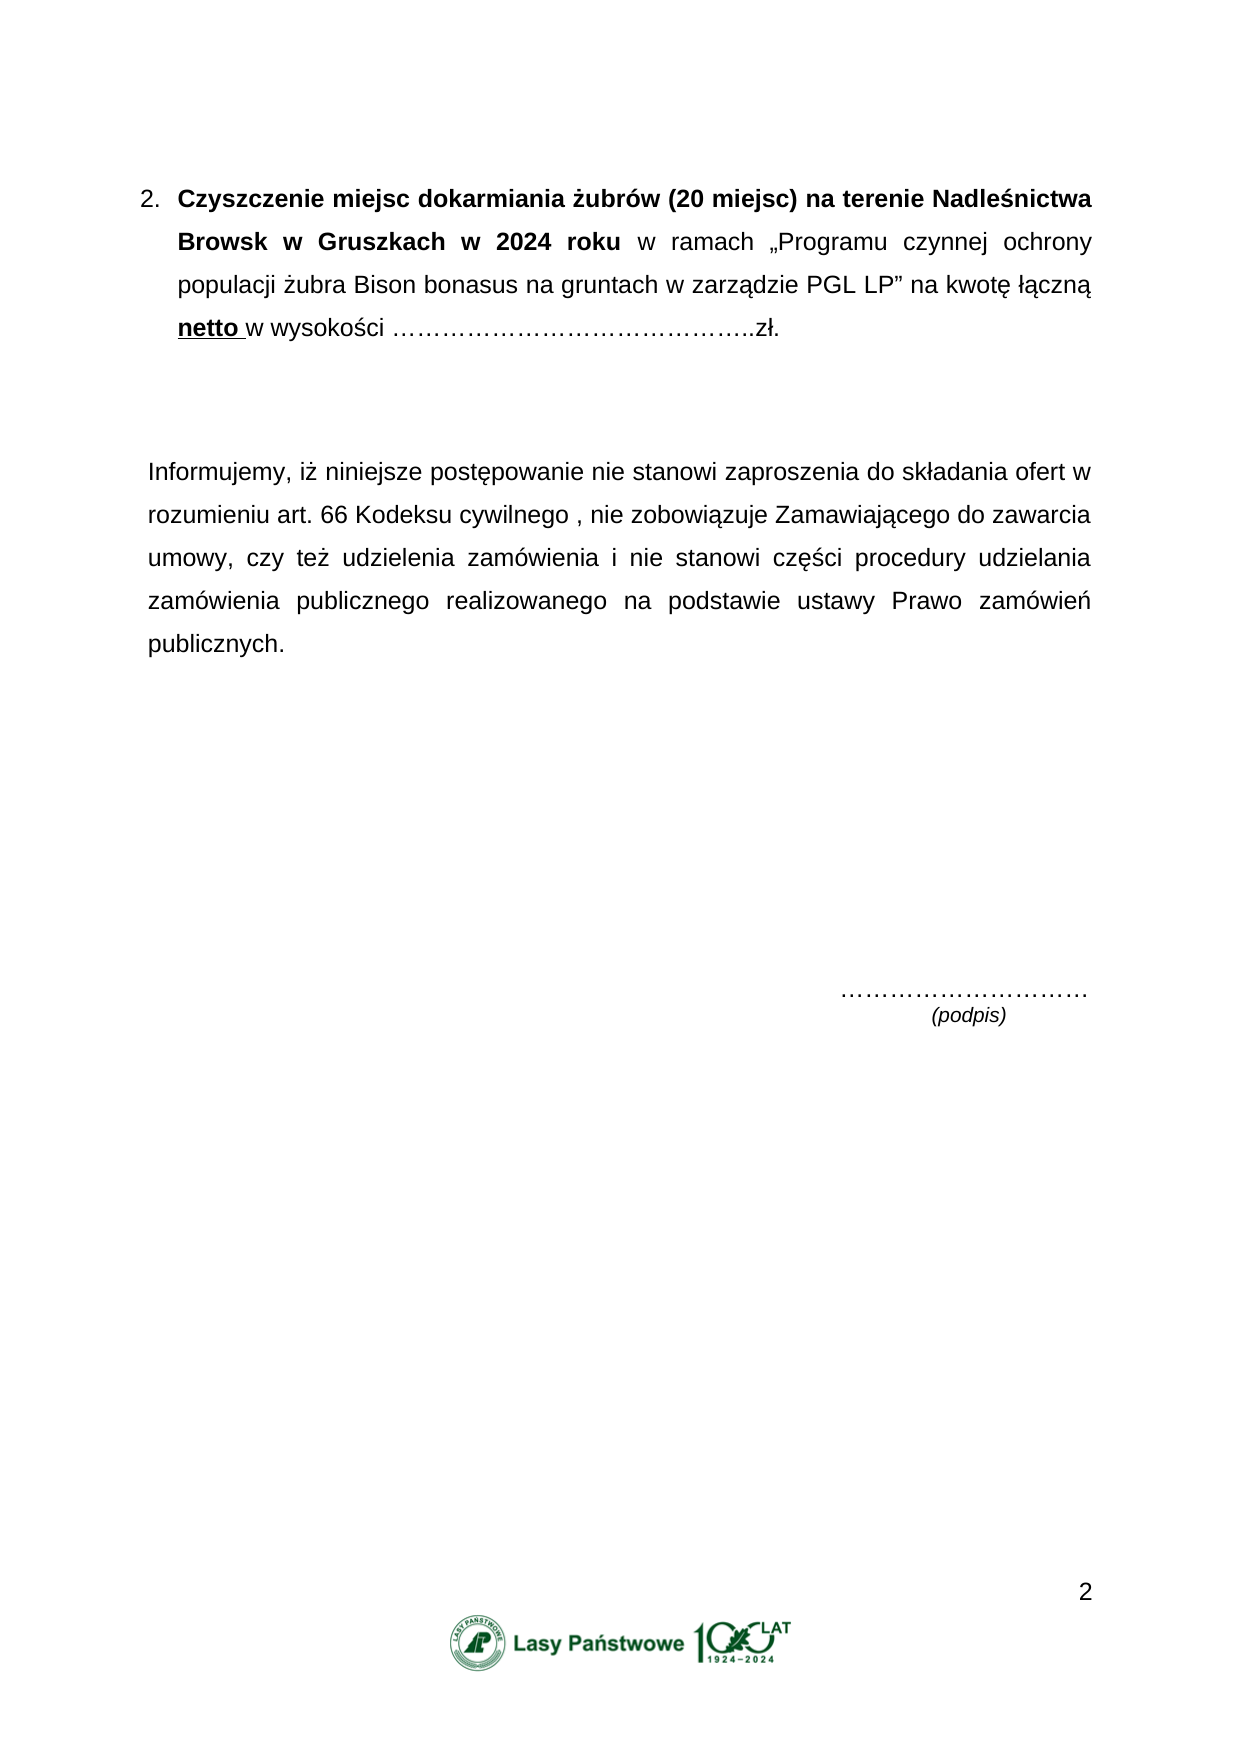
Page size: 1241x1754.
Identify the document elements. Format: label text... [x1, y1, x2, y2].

text Informujemy, iż niniejsze postępowanie nie stanowi zaproszenia do składania ofert w rozumieniu art. 66 Kodeksu cywilnego , nie zobowiązuje Zamawiającego do zawarcia umowy, czy też udzielenia zamówienia i nie stanowi części procedury udzielania zamówienia publicznego realizowanego na podstawie ustawy Prawo zamówień publicznych. [148, 457, 1093, 658]
picture [440, 1605, 800, 1681]
text ………………………… [811, 974, 1093, 1003]
text (podpis) [811, 1003, 1093, 1027]
list Czyszczenie miejsc dokarmiania żubrów (20 miejsc) na terenie Nadleśnictwa Browsk w Gruszkach w 2024 roku w ramach „Programu czynnej ochrony populacji żubra Bison bonasus na gruntach w zarządzie PGL LP” na kwotę łączną netto w wysokości ……………………………………..zł. [140, 183, 1093, 342]
